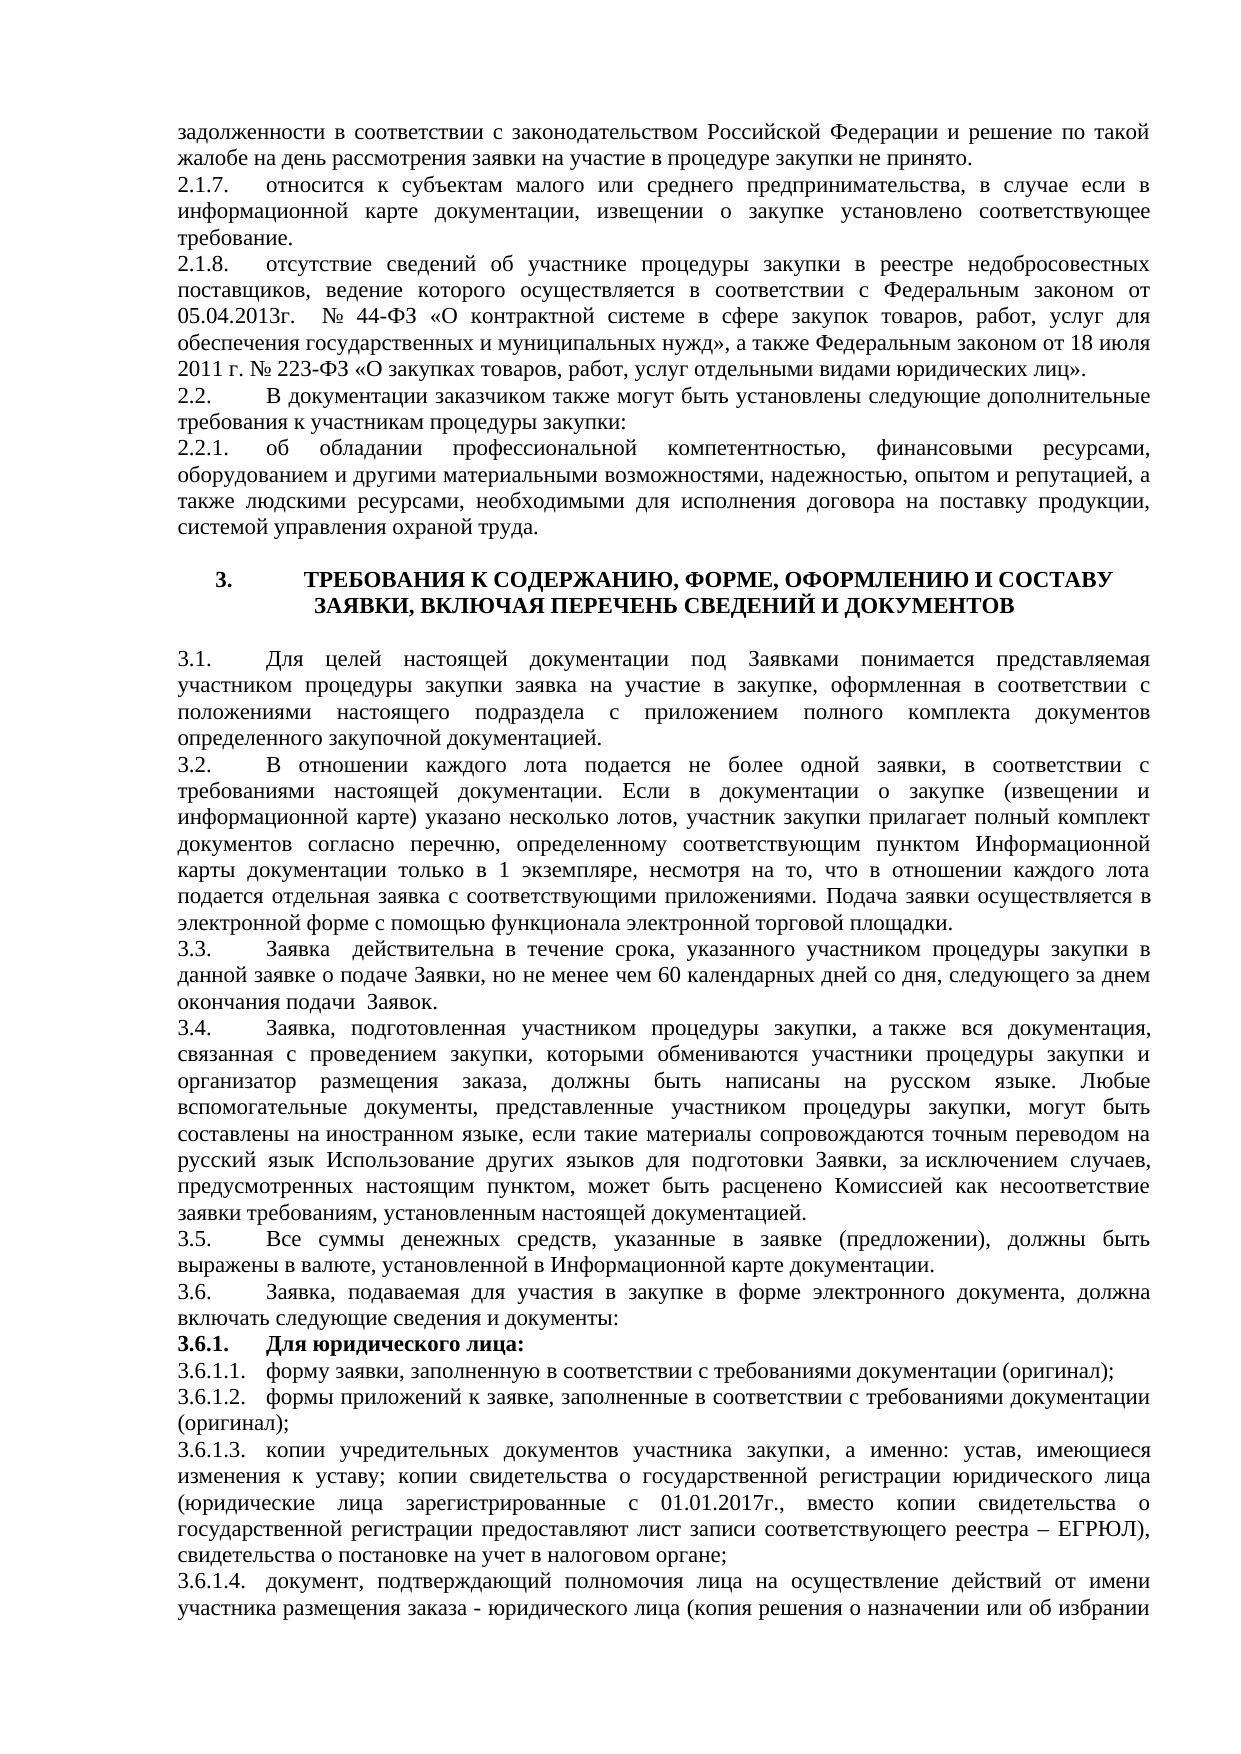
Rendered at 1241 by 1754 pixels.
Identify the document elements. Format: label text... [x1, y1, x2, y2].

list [177, 1568, 1152, 1620]
list копии учредительных документов участника закупки, а именно: устав, имеющиеся изменения к уставу; копии свидетельства о государственной регистрации юридического лица (юридические лица зарегистрированные с 01.01.2017г., вместо копии свидетельства о государственной регистрации предоставляют лист записи соответствующего реестра – ЕГРЮЛ), свидетельства о постановке на учет в налоговом органе; [177, 1436, 1152, 1568]
list об обладании профессиональной компетентностью, финансовыми ресурсами, оборудованием и другими материальными возможностями, надежностью, опытом и репутацией, а также людскими ресурсами, необходимыми для исполнения договора на поставку продукции, системой управления охраной труда. [177, 434, 1152, 540]
list отсутствие сведений об участнике процедуры закупки в реестре недобросовестных поставщиков, ведение которого осуществляется в соответствии с Федеральным законом от 05.04.2013г. № 44-ФЗ «О контрактной системе в сфере закупок товаров, работ, услуг для обеспечения государственных и муниципальных нужд», а также Федеральным законом от 18 июля . № 223-ФЗ «О закупках товаров, работ, услуг отдельными видами юридических лиц». [177, 250, 1152, 382]
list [177, 118, 1152, 171]
list форму заявки, заполненную в соответствии с требованиями документации (оригинал); [177, 1357, 1152, 1383]
list Все суммы денежных средств, указанные в заявке (предложении), должны быть выражены в валюте, установленной в Информационной карте документации. [177, 1225, 1152, 1278]
list В документации заказчиком также могут быть установлены следующие дополнительные требования к участникам процедуры закупки: [177, 382, 1152, 434]
list формы приложений к заявке, заполненные в соответствии с требованиями документации (оригинал); [177, 1383, 1152, 1436]
list ТРЕБОВАНИЯ К СОДЕРЖАНИЮ, ФОРМЕ, ОФОРМЛЕНИЮ И СОСТАВУ ЗАЯВКИ, ВКЛЮЧАЯ ПЕРЕЧЕНЬ СВЕДЕНИЙ И ДОКУМЕНТОВ [177, 566, 1152, 619]
list Заявка действительна в течение срока, указанного участником процедуры закупки в данной заявке о подаче Заявки, но не менее чем 60 календарных дней со дня, следующего за днем окончания подачи Заявок. [177, 935, 1152, 1014]
list В отношении каждого лота подается не более одной заявки, в соответствии с требованиями настоящей документации. Если в документации о закупке (извещении и информационной карте) указано несколько лотов, участник закупки прилагает полный комплект документов согласно перечню, определенному соответствующим пунктом Информационной карты документации только в 1 экземпляре, несмотря на то, что в отношении каждого лота подается отдельная заявка с соответствующими приложениями. Подача заявки осуществляется в электронной форме с помощью функционала электронной торговой площадки. [177, 751, 1152, 935]
list Заявка, подготовленная участником процедуры закупки, а также вся документация, связанная с проведением закупки, которыми обмениваются участники процедуры закупки и организатор размещения заказа, должны быть написаны на русском языке. Любые вспомогательные документы, представленные участником процедуры закупки, могут быть составлены на иностранном языке, если такие материалы сопровождаются точным переводом на русский язык Использование других языков для подготовки Заявки, за исключением случаев, предусмотренных настоящим пунктом, может быть расценено Комиссией как несоответствие заявки требованиям, установленным настоящей документацией. [177, 1014, 1152, 1225]
list Для целей настоящей документации под Заявками понимается представляемая участником процедуры закупки заявка на участие в закупке, оформленная в соответствии с положениями настоящего подраздела с приложением полного комплекта документов определенного закупочной документацией. [177, 645, 1152, 751]
list Для юридического лица: [177, 1330, 1152, 1357]
list относится к субъектам малого или среднего предпринимательства, в случае если в информационной карте документации, извещении о закупке установлено соответствующее требование. [177, 171, 1152, 250]
list Заявка, подаваемая для участия в закупке в форме электронного документа, должна включать следующие сведения и документы: [177, 1278, 1152, 1330]
